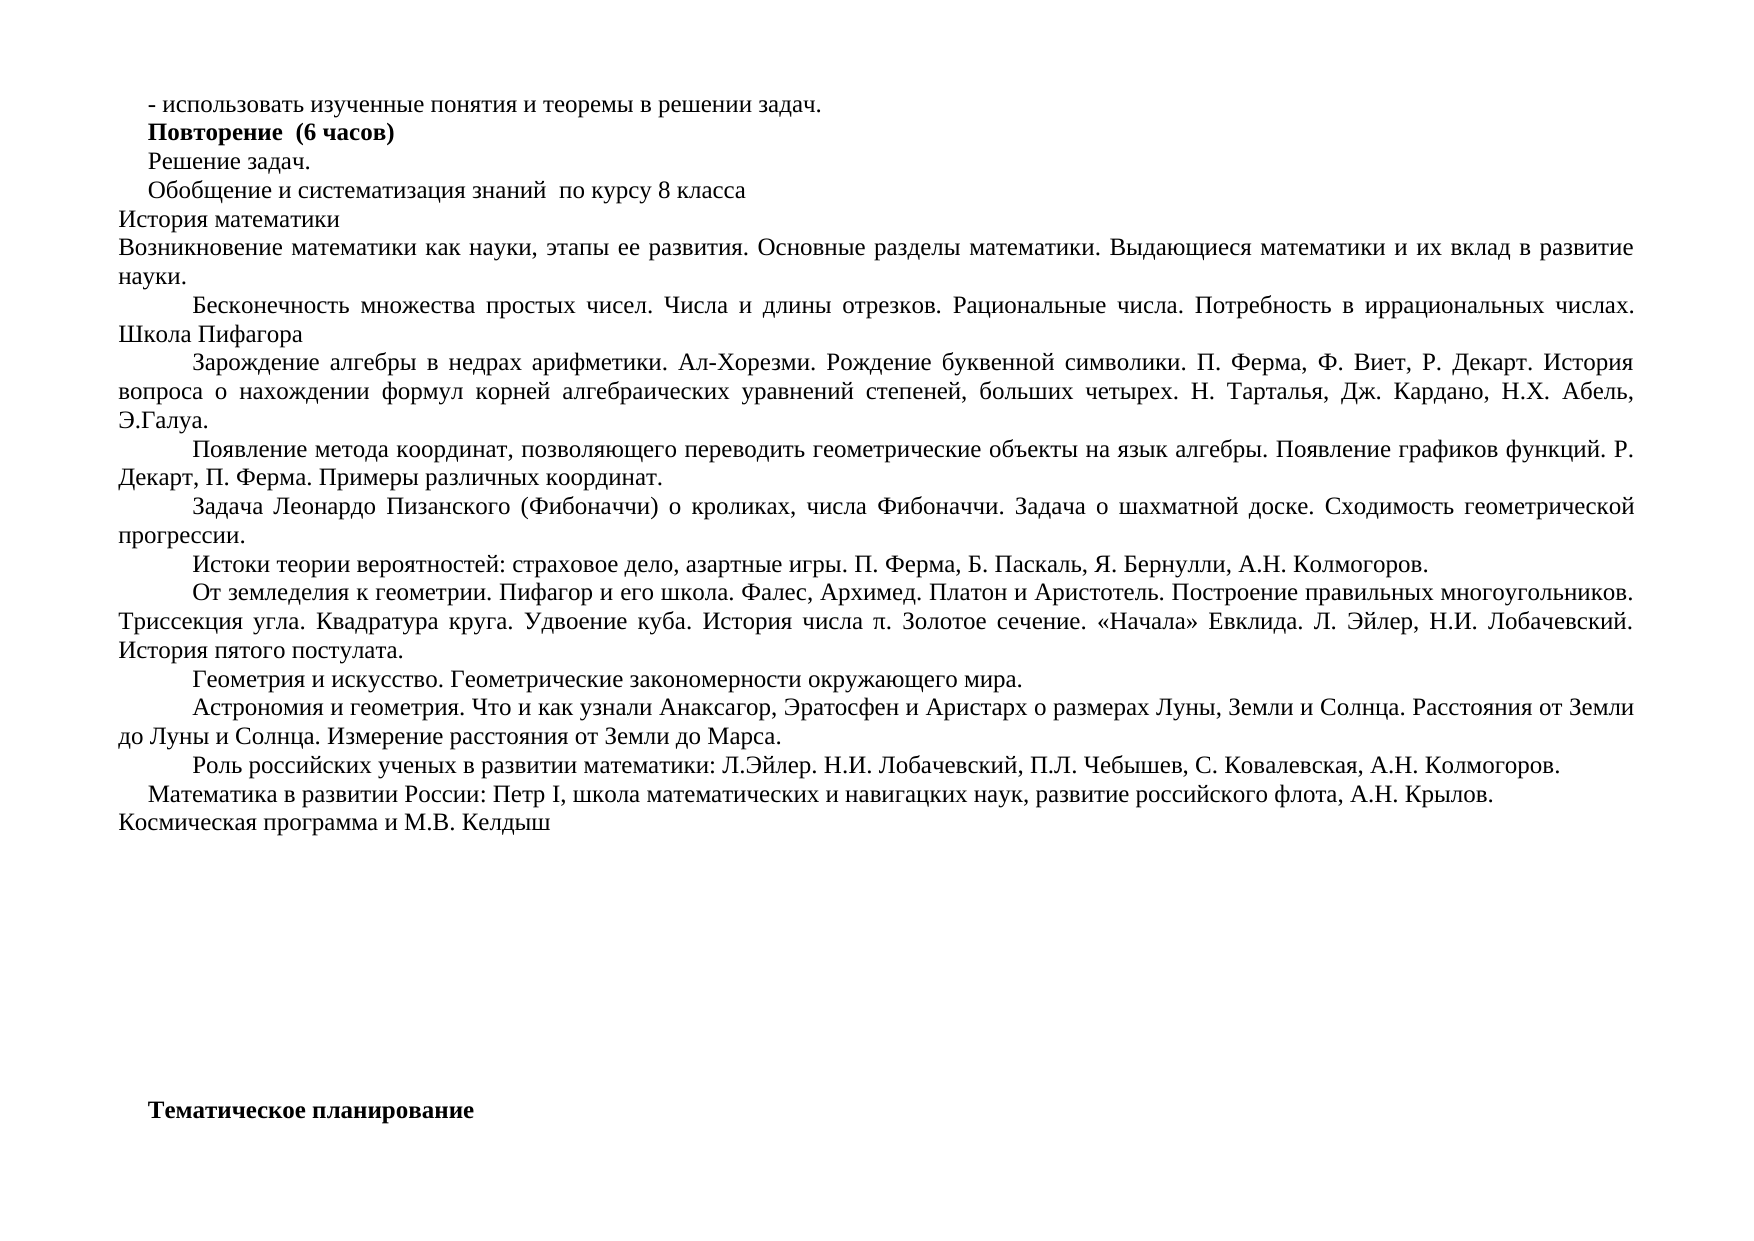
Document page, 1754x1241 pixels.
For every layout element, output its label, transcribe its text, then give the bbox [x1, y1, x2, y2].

text Астрономия и геометрия. Что и как узнали Анаксагор, Эратосфен и Аристарх о размерах Луны, Земли и Солнца. Расстояния от Земли до Луны и Солнца. Измерение расстояния от Земли до Марса. [118, 692, 1636, 750]
text Решение задач. [118, 146, 1636, 175]
text Появление метода координат, позволяющего переводить геометрические объекты на язык алгебры. Появление графиков функций. Р. Декарт, П. Ферма. Примеры различных координат. [118, 434, 1636, 491]
text Бесконечность множества простых чисел. Числа и длины отрезков. Рациональные числа. Потребность в иррациональных числах. Школа Пифагора [118, 290, 1636, 347]
text Обобщение и систематизация знаний по курсу 8 класса [118, 175, 1636, 204]
text Истоки теории вероятностей: страховое дело, азартные игры. П. Ферма, Б. Паскаль, Я. Бернулли, А.Н. Колмогоров. [118, 549, 1636, 577]
text Роль российских ученых в развитии математики: Л.Эйлер. Н.И. Лобачевский, П.Л. Чебышев, С. Ковалевская, А.Н. Колмогоров. [118, 750, 1636, 779]
text От земледелия к геометрии. Пифагор и его школа. Фалес, Архимед. Платон и Аристотель. Построение правильных многоугольников. Триссекция угла. Квадратура круга. Удвоение куба. История числа π. Золотое сечение. «Начала» Евклида. Л. Эйлер, Н.И. Лобачевский. История пятого постулата. [118, 577, 1636, 664]
text Возникновение математики как науки, этапы ее развития. Основные разделы математики. Выдающиеся математики и их вклад в развитие науки. [118, 232, 1636, 290]
text Задача Леонардо Пизанского (Фибоначчи) о кроликах, числа Фибоначчи. Задача о шахматной доске. Сходимость геометрической прогрессии. [118, 491, 1636, 549]
text Математика в развитии России: Петр I, школа математических и навигацких наук, развитие российского флота, А.Н. Крылов. Космическая программа и М.В. Келдыш [118, 779, 1636, 836]
text Тематическое планирование [118, 1095, 1636, 1124]
text - использовать изученные понятия и теоремы в решении задач. [118, 89, 1636, 117]
text История математики [118, 204, 1636, 232]
text Зарождение алгебры в недрах арифметики. Ал-Хорезми. Рождение буквенной символики. П. Ферма, Ф. Виет, Р. Декарт. История вопроса о нахождении формул корней алгебраических уравнений степеней, больших четырех. Н. Тарталья, Дж. Кардано, Н.Х. Абель, Э.Галуа. [118, 347, 1636, 434]
text Геометрия и искусство. Геометрические закономерности окружающего мира. [118, 664, 1636, 692]
text Повторение (6 часов) [118, 117, 1636, 146]
